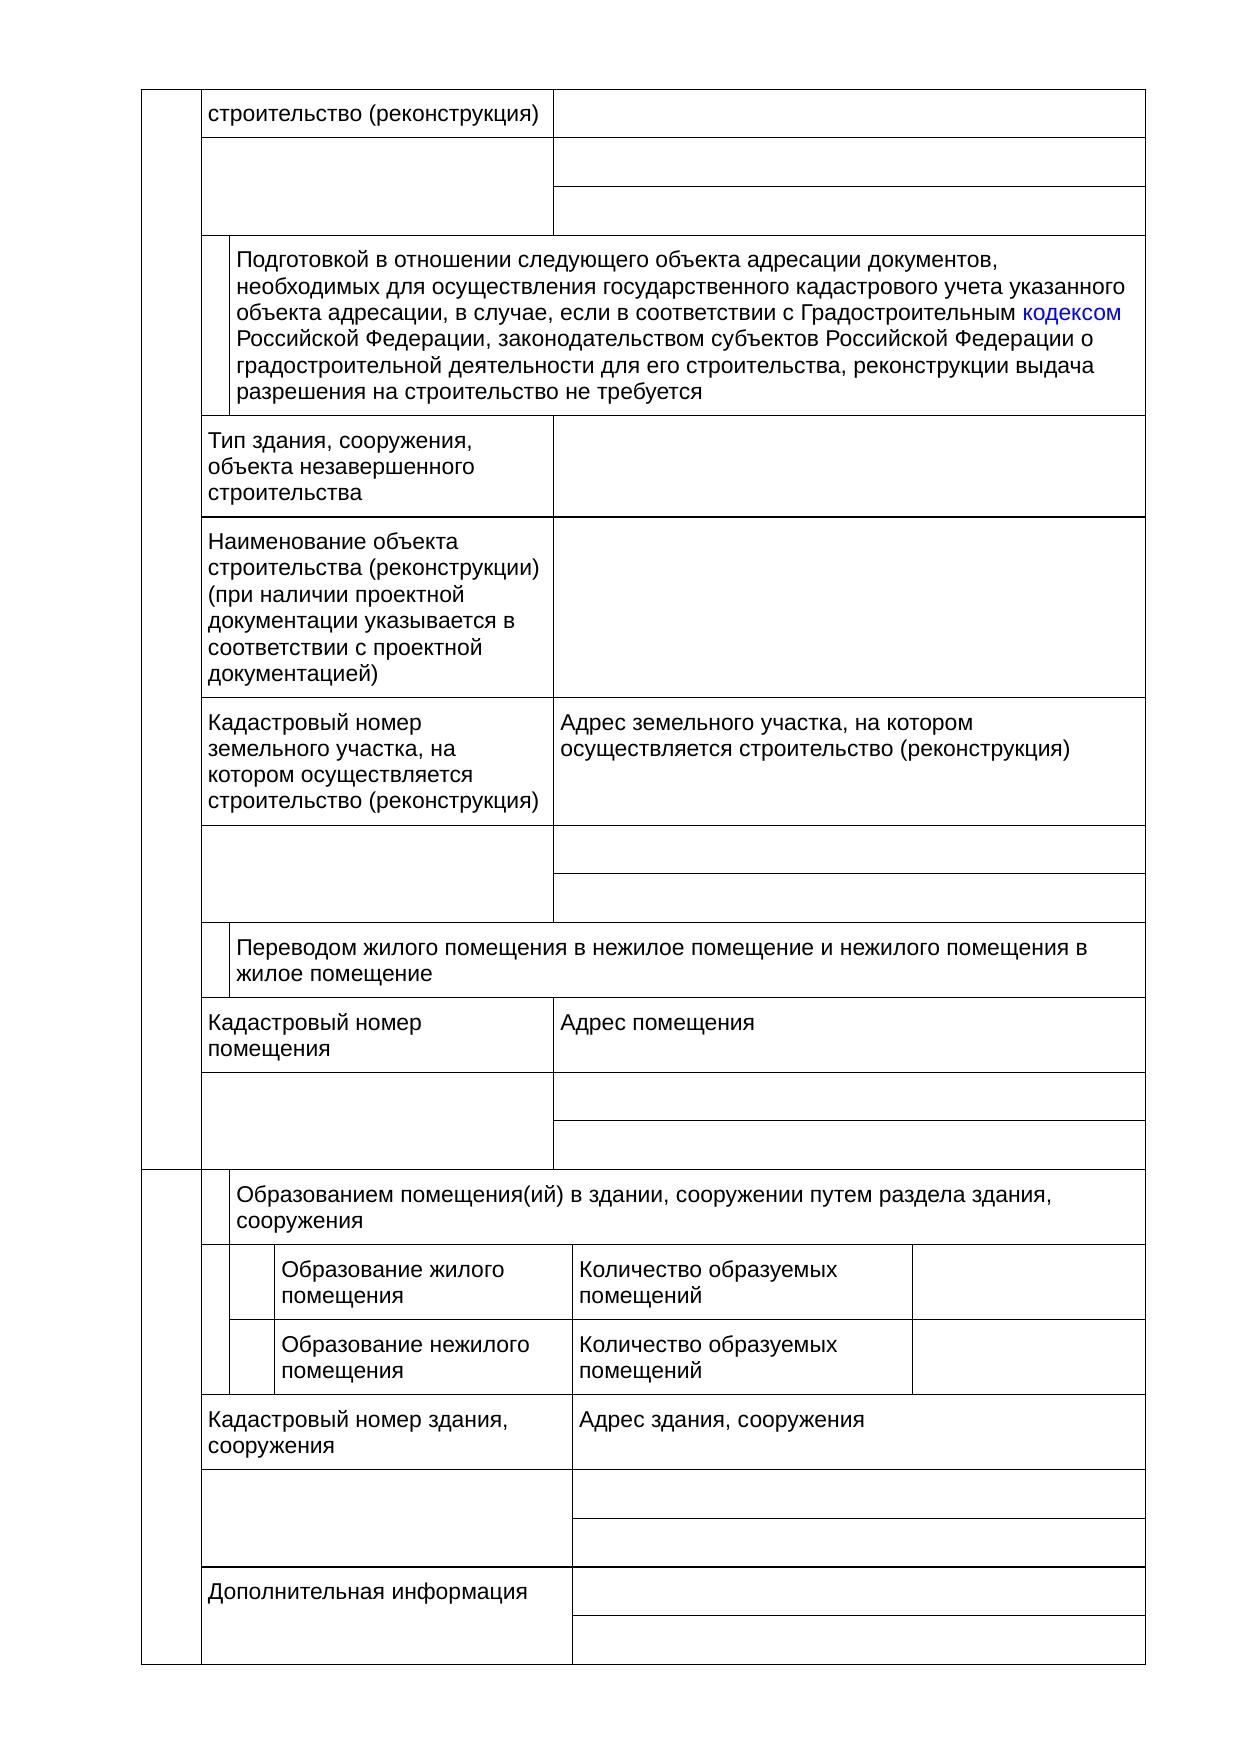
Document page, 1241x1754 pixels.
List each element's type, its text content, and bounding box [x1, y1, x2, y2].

table_cell Тип здания, сооружения, объекта незавершенного строительства [202, 416, 553, 516]
table_cell Адрес помещения [554, 998, 1145, 1072]
table_cell [913, 1320, 1145, 1394]
table_cell [202, 1170, 229, 1244]
table_cell [202, 923, 229, 997]
table_cell Образованием помещения(ий) в здании, сооружении путем раздела здания, сооружения [230, 1170, 1145, 1244]
table_cell Образование нежилого помещения [275, 1320, 572, 1394]
table_cell [554, 826, 1145, 873]
table_cell [573, 1616, 1145, 1664]
table_cell Наименование объекта строительства (реконструкции) (при наличии проектной документации указывается в соответствии с проектной документацией) [202, 518, 553, 697]
table_cell [573, 1568, 1145, 1615]
table_cell Адрес здания, сооружения [573, 1395, 1145, 1469]
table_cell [554, 90, 1145, 137]
table_cell Кадастровый номер помещения [202, 998, 553, 1072]
table_cell Количество образуемых помещений [573, 1320, 912, 1394]
table_cell Кадастровый номер здания, сооружения [202, 1395, 572, 1469]
table_cell [573, 1519, 1145, 1566]
table_cell Адрес земельного участка, на котором осуществляется строительство (реконструкция) [554, 698, 1145, 824]
table_cell [554, 874, 1145, 922]
table_cell [142, 1170, 201, 1664]
table_cell [202, 826, 553, 922]
table_cell Образование жилого помещения [275, 1245, 572, 1319]
table_cell [554, 416, 1145, 516]
table_cell Дополнительная информация [202, 1568, 572, 1664]
table_cell Подготовкой в отношении следующего объекта адресации документов, необходимых для осуществления государственного кадастрового учета указанного объекта адресации, в случае, если в соответствии с Градостроительным кодексом Российской Федерации, законодательством субъектов Российской Федерации о градостроительной деятельности для его строительства, реконструкции выдача разрешения на строительство не требуется [230, 236, 1145, 415]
table_cell [554, 187, 1145, 234]
table_cell [554, 1073, 1145, 1120]
table_cell [202, 138, 553, 234]
table_cell [202, 236, 229, 415]
table_cell [913, 1245, 1145, 1319]
table_cell Кадастровый номер земельного участка, на котором осуществляется строительство (реконструкция) [202, 698, 553, 824]
table_cell [202, 1470, 572, 1566]
table_cell [554, 518, 1145, 697]
table_cell [554, 1121, 1145, 1169]
table_cell [230, 1320, 274, 1394]
table_cell Количество образуемых помещений [573, 1245, 912, 1319]
table_cell [573, 1470, 1145, 1518]
table_cell Переводом жилого помещения в нежилое помещение и нежилого помещения в жилое помещение [230, 923, 1145, 997]
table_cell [202, 90, 553, 137]
table_cell [202, 1073, 553, 1169]
table_cell [230, 1245, 274, 1319]
table_cell [202, 1245, 229, 1394]
table_cell [554, 138, 1145, 186]
